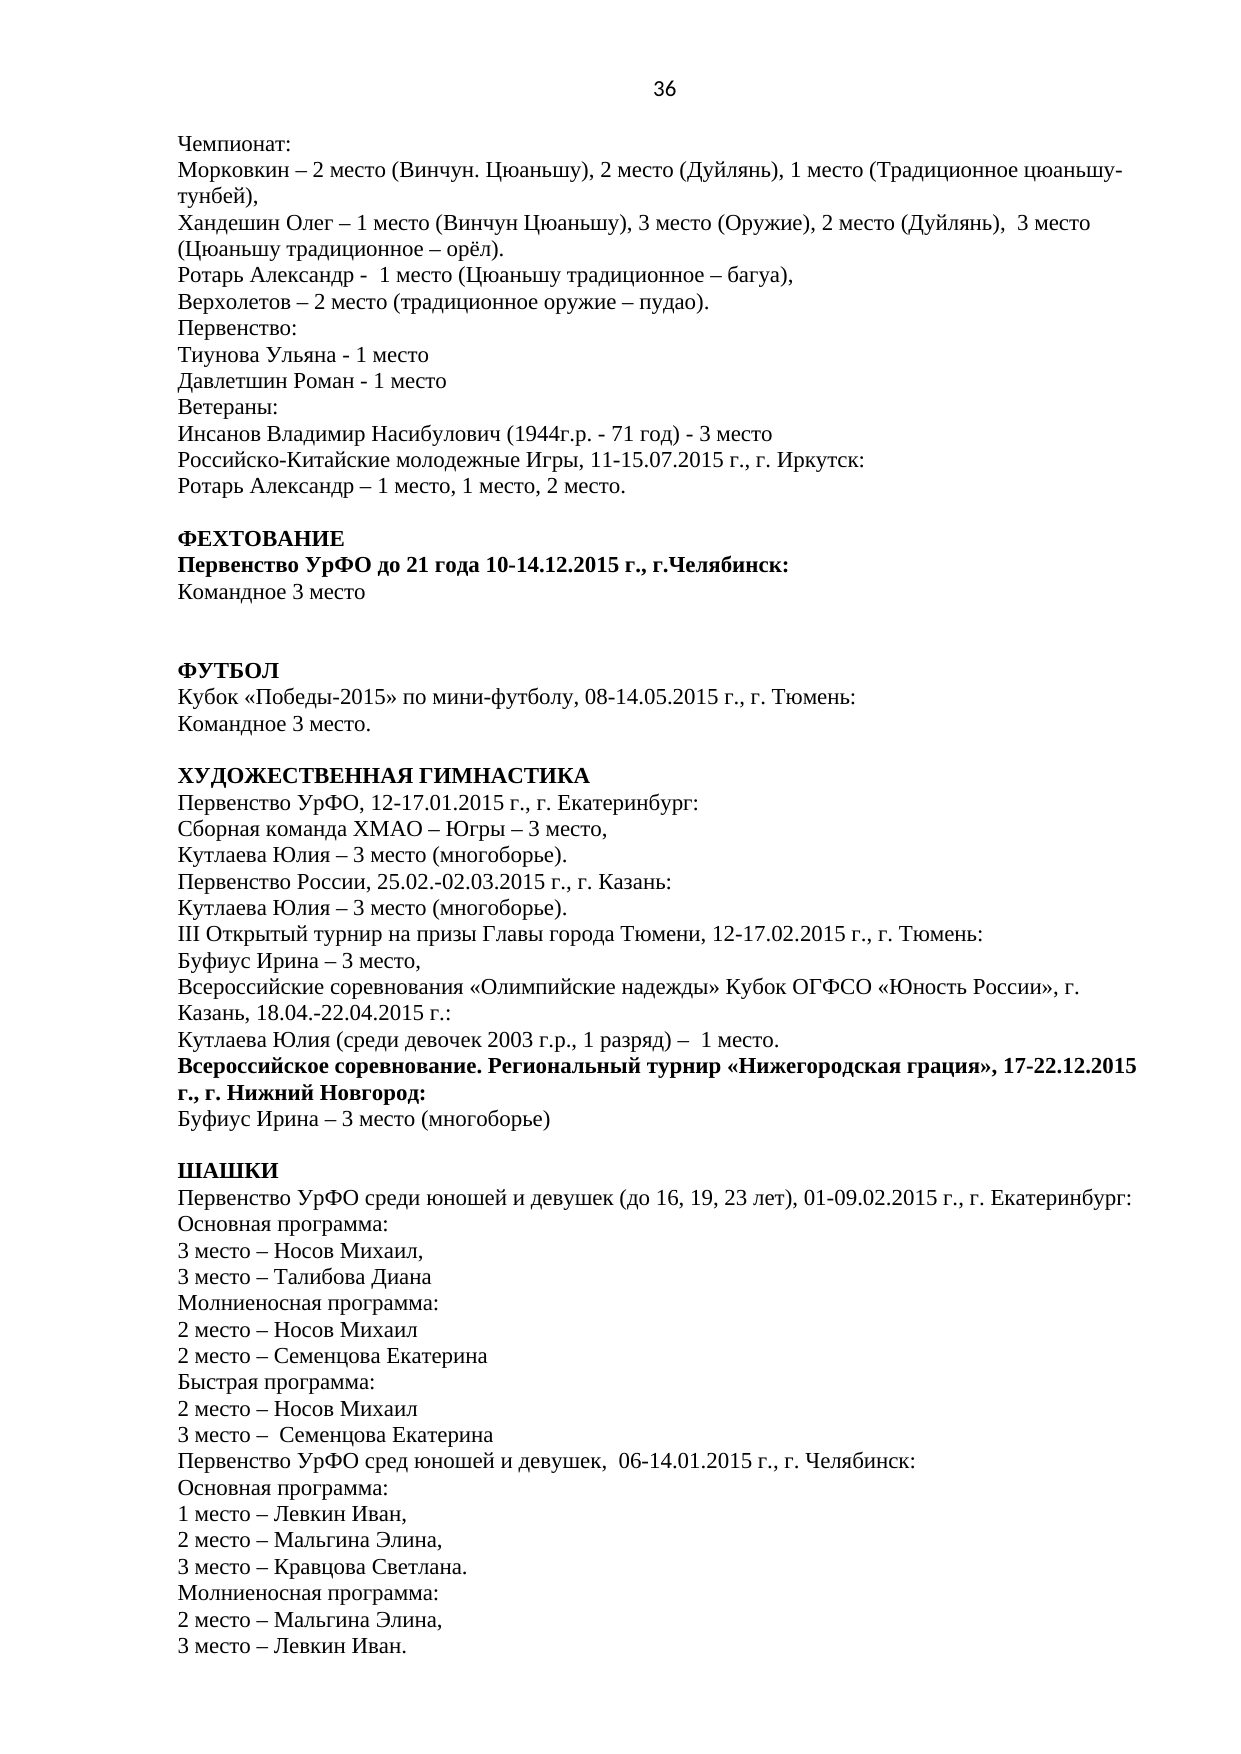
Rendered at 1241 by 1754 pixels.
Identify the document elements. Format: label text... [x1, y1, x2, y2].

text Основная программа: [177, 1474, 1152, 1500]
text Хандешин Олег – 1 место (Винчун Цюаньшу), 3 место (Оружие), 2 место (Дуйлянь), 3 место (Цюаньшу традиционное – орёл). [177, 209, 1152, 262]
text 1 место – Левкин Иван, [177, 1500, 1152, 1527]
text Давлетшин Роман - 1 место [177, 367, 1152, 393]
text Кутлаева Юлия (среди девочек 2003 г.р., 1 разряд) – 1 место. [177, 1026, 1152, 1052]
text 3 место – Талибова Диана [177, 1263, 1152, 1289]
text Первенство: [177, 314, 1152, 341]
text Инсанов Владимир Насибулович (1944г.р. - 71 год) - 3 место [177, 420, 1152, 446]
text Ротарь Александр – 1 место, 1 место, 2 место. [177, 472, 1152, 499]
text Кутлаева Юлия – 3 место (многоборье). [177, 894, 1152, 920]
text 3 место – Кравцова Светлана. [177, 1553, 1152, 1579]
text Молниеносная программа: [177, 1579, 1152, 1606]
text III Открытый турнир на призы Главы города Тюмени, 12-17.02.2015 г., г. Тюмень: [177, 920, 1152, 947]
text Первенство России, 25.02.-02.03.2015 г., г. Казань: [177, 868, 1152, 894]
text Молниеносная программа: [177, 1289, 1152, 1316]
text ФУТБОЛ [177, 657, 1152, 683]
text Быстрая программа: [177, 1368, 1152, 1395]
text Верхолетов – 2 место (традиционное оружие – пудао). [177, 288, 1152, 314]
text 2 место – Семенцова Екатерина [177, 1342, 1152, 1368]
text Тиунова Ульяна - 1 место [177, 341, 1152, 367]
text 2 место – Мальгина Элина, [177, 1606, 1152, 1632]
text Ветераны: [177, 393, 1152, 420]
text ФЕХТОВАНИЕ [177, 525, 1152, 551]
text 3 место – Левкин Иван. [177, 1632, 1152, 1658]
text Кутлаева Юлия – 3 место (многоборье). [177, 841, 1152, 868]
text 3 место – Носов Михаил, [177, 1237, 1152, 1263]
text Командное 3 место. [177, 709, 1152, 736]
text Буфиус Ирина – 3 место (многоборье) [177, 1105, 1152, 1131]
text Российско-Китайские молодежные Игры, 11-15.07.2015 г., г. Иркутск: [177, 446, 1152, 472]
text Кубок «Победы-2015» по мини-футболу, 08-14.05.2015 г., г. Тюмень: [177, 683, 1152, 709]
text Первенство УрФО среди юношей и девушек (до 16, 19, 23 лет), 01-09.02.2015 г., г. Екатеринбург: [177, 1184, 1152, 1210]
text 2 место – Мальгина Элина, [177, 1527, 1152, 1553]
text Ротарь Александр - 1 место (Цюаньшу традиционное – багуа), [177, 262, 1152, 288]
text Командное 3 место [177, 578, 1152, 604]
text Чемпионат: [177, 130, 1152, 156]
text 3 место – Семенцова Екатерина [177, 1421, 1152, 1447]
text 2 место – Носов Михаил [177, 1395, 1152, 1421]
text Первенство УрФО сред юношей и девушек, 06-14.01.2015 г., г. Челябинск: [177, 1447, 1152, 1474]
text Всероссийское соревнование. Региональный турнир «Нижегородская грация», 17-22.12.2015 г., г. Нижний Новгород: [177, 1052, 1152, 1105]
text Всероссийские соревнования «Олимпийские надежды» Кубок ОГФСО «Юность России», г. Казань, 18.04.-22.04.2015 г.: [177, 973, 1152, 1026]
text ХУДОЖЕСТВЕННАЯ ГИМНАСТИКА [177, 762, 1152, 789]
text Морковкин – 2 место (Винчун. Цюаньшу), 2 место (Дуйлянь), 1 место (Традиционное цюаньшу- тунбей), [177, 156, 1152, 209]
text ШАШКИ [177, 1158, 1152, 1184]
text Первенство УрФО до 21 года 10-14.12.2015 г., г.Челябинск: [177, 551, 1152, 578]
text Сборная команда ХМАО – Югры – 3 место, [177, 815, 1152, 841]
text Буфиус Ирина – 3 место, [177, 947, 1152, 973]
text Основная программа: [177, 1210, 1152, 1237]
text Первенство УрФО, 12-17.01.2015 г., г. Екатеринбург: [177, 789, 1152, 815]
text 2 место – Носов Михаил [177, 1316, 1152, 1342]
